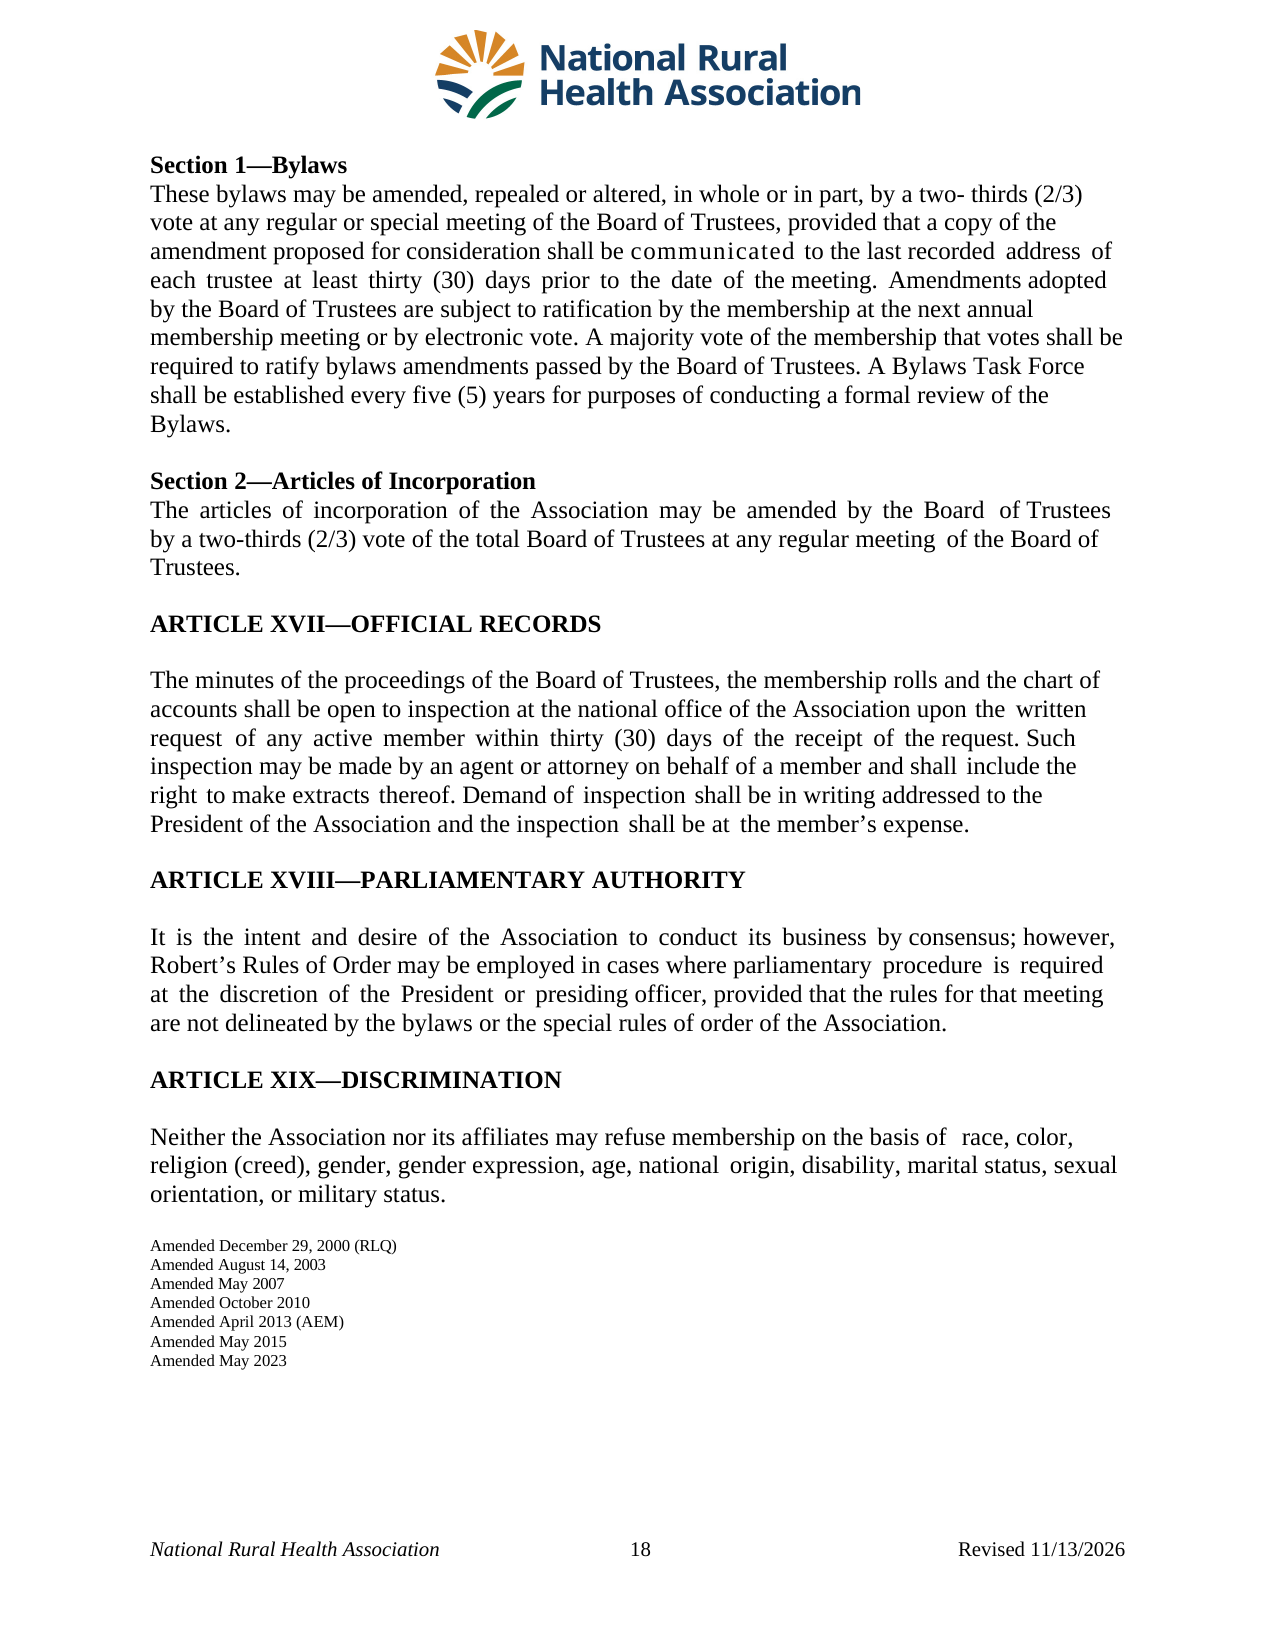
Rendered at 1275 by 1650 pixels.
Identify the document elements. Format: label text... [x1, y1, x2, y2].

text Amended December 29, 2000 (RLQ) [150, 1236, 1125, 1255]
subtitle ARTICLE XVII—OFFICIAL RECORDS [150, 609, 1125, 638]
text It is the intent and desire of the Association to conduct its business by consensus; however, Robert’s Rules of Order may be employed in cases where parliamentary procedure is required at the discretion of the President or presiding officer, provided that the rules for that meeting are not delineated by the bylaws or the special rules of order of the Association. [150, 922, 1125, 1037]
text Amended May 2015 [150, 1331, 1125, 1351]
subtitle ARTICLE XVIII—PARLIAMENTARY AUTHORITY [150, 865, 1125, 894]
text Amended May 2007 [150, 1274, 1125, 1293]
text The minutes of the proceedings of the Board of Trustees, the membership rolls and the chart of accounts shall be open to inspection at the national office of the Association upon the written request of any active member within thirty (30) days of the receipt of the request. Such inspection may be made by an agent or attorney on behalf of a member and shall include the right to make extracts thereof. Demand of inspection shall be in writing addressed to the President of the Association and the inspection shall be at the member’s expense. [150, 665, 1125, 838]
picture [415, 30, 861, 120]
text Amended May 2023 [150, 1351, 1125, 1370]
text Amended October 2010 [150, 1293, 1125, 1312]
text Amended August 14, 2003 [150, 1255, 1125, 1274]
text Neither the Association nor its affiliates may refuse membership on the basis of race, color, religion (creed), gender, gender expression, age, national origin, disability, marital status, sexual orientation, or military status. [150, 1122, 1125, 1208]
subtitle ARTICLE XIX—DISCRIMINATION [150, 1065, 1125, 1094]
subtitle Section 2—Articles of Incorporation [150, 466, 1125, 495]
text The articles of incorporation of the Association may be amended by the Board of Trustees by a two-thirds (2/3) vote of the total Board of Trustees at any regular meeting of the Board of Trustees. [150, 495, 1125, 581]
subtitle Section 1—Bylaws [150, 150, 1125, 179]
text Amended April 2013 (AEM) [150, 1312, 1125, 1331]
text These bylaws may be amended, repealed or altered, in whole or in part, by a two- thirds (2/3) vote at any regular or special meeting of the Board of Trustees, provided that a copy of the amendment proposed for consideration shall be communicated to the last recorded address of each trustee at least thirty (30) days prior to the date of the meeting. Amendments adopted by the Board of Trustees are subject to ratification by the membership at the next annual membership meeting or by electronic vote. A majority vote of the membership that votes shall be required to ratify bylaws amendments passed by the Board of Trustees. A Bylaws Task Force shall be established every five (5) years for purposes of conducting a formal review of the Bylaws. [150, 179, 1125, 437]
